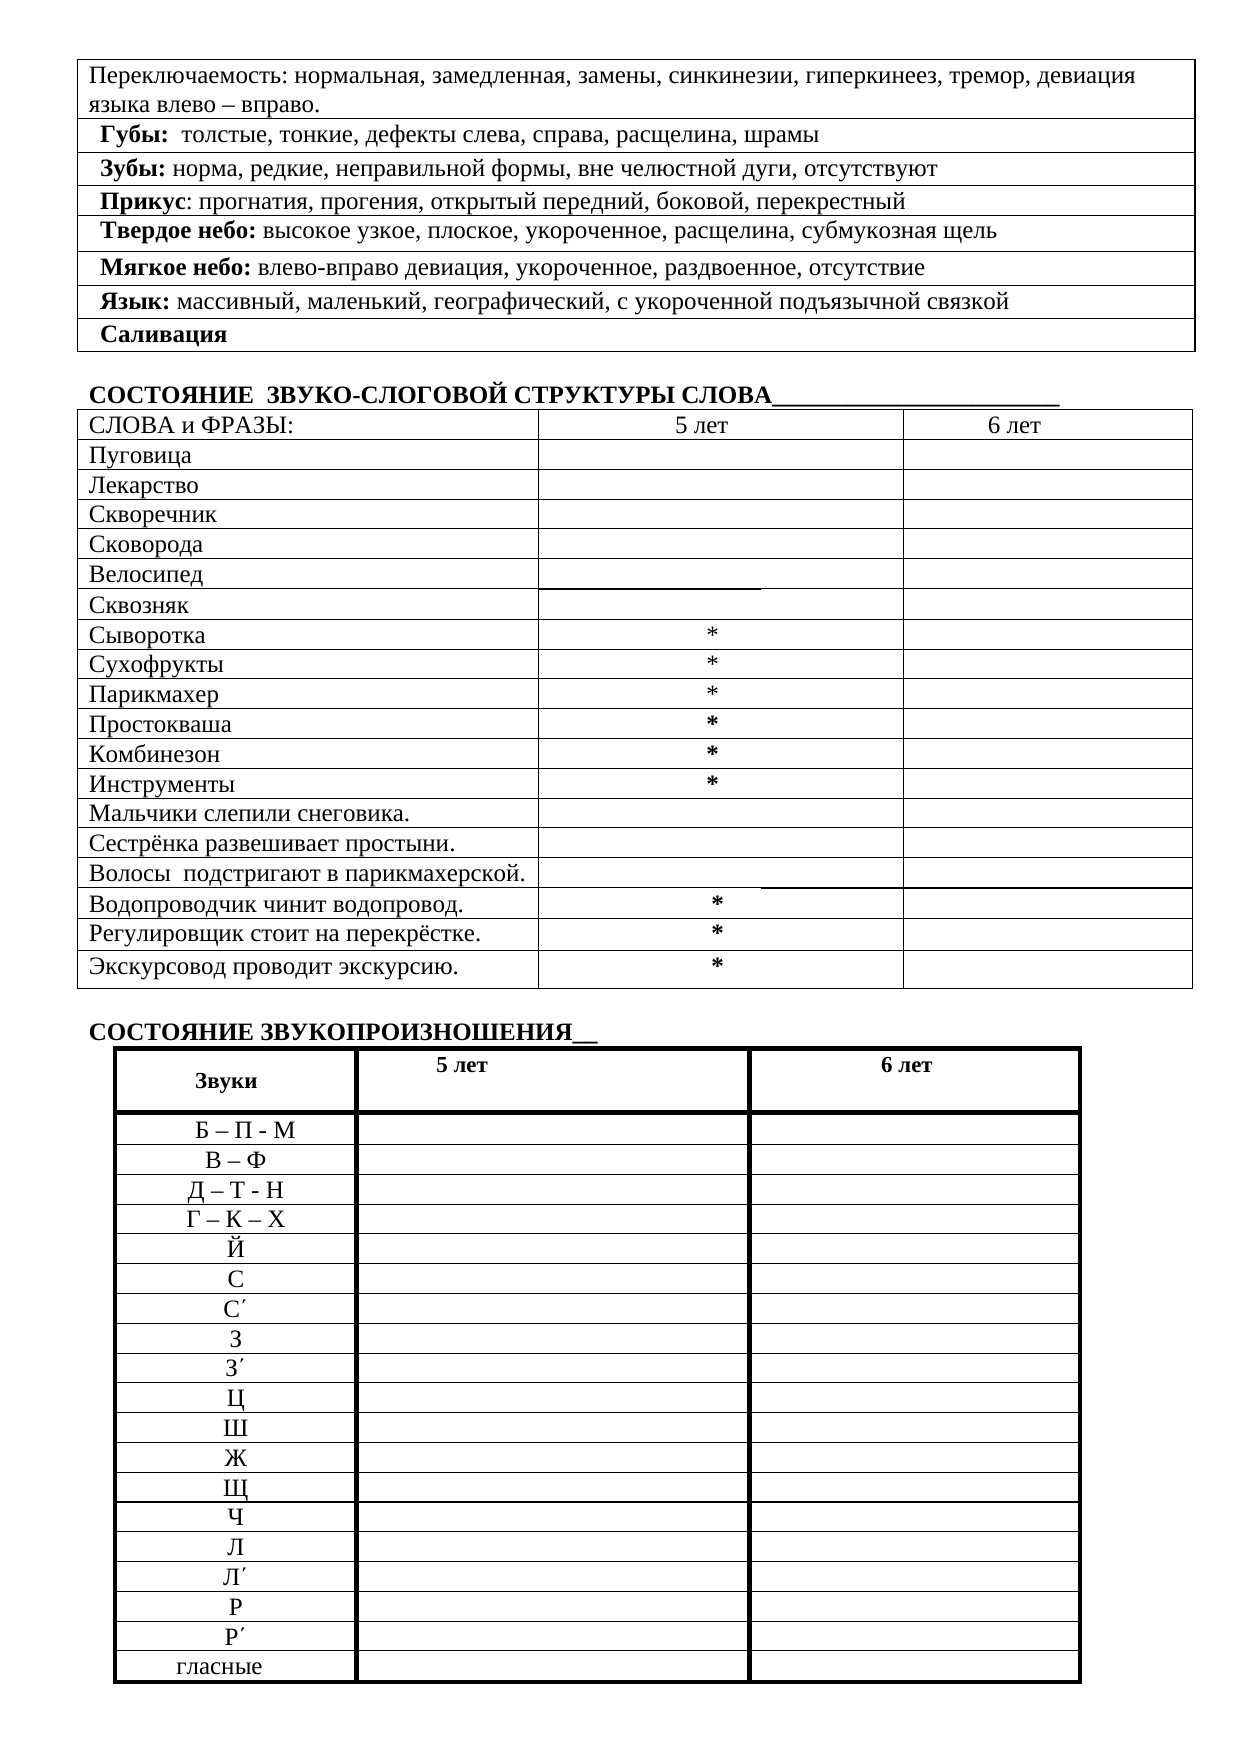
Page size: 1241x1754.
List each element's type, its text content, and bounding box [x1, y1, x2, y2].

table_cell Л΄ [117, 1562, 354, 1591]
table_header [761, 410, 903, 439]
table_cell [976, 828, 1192, 857]
table_cell [359, 1651, 747, 1679]
table_cell [359, 1532, 747, 1561]
table_cell [752, 1205, 1078, 1233]
table_cell [761, 559, 903, 588]
table_cell Г – К – Х [117, 1205, 354, 1233]
table_cell [539, 470, 761, 498]
table_cell [976, 769, 1192, 797]
table_cell гласные [117, 1651, 354, 1679]
table_cell [904, 529, 976, 558]
text СОСТОЯНИЕ ЗВУКО-СЛОГОВОЙ СТРУКТУРЫ СЛОВА_______________________ [89, 380, 1181, 409]
table_cell [359, 1592, 747, 1621]
table_cell [752, 1562, 1078, 1591]
table_cell [761, 589, 903, 619]
table_cell [761, 828, 903, 857]
table_cell [539, 529, 761, 558]
table_cell [752, 1383, 838, 1412]
table_cell [752, 1592, 1078, 1621]
table_cell [838, 1383, 1078, 1412]
table_cell [904, 650, 976, 678]
table_cell Простокваша [78, 709, 538, 738]
table_cell [539, 858, 761, 887]
table_cell [761, 739, 903, 768]
table_cell [359, 1205, 747, 1233]
table_header СЛОВА и ФРАЗЫ: [78, 410, 538, 439]
table_cell [904, 951, 1192, 988]
table_cell * [539, 679, 761, 708]
table_cell [976, 858, 1192, 887]
table_cell [752, 1443, 1078, 1472]
table_cell Твердое небо: высокое узкое, плоское, укороченное, расщелина, субмукозная щель [78, 216, 1194, 251]
table_cell Комбинезон [78, 739, 538, 768]
table_cell [359, 1503, 747, 1531]
table_cell Регулировщик стоит на перекрёстке. [78, 919, 538, 950]
table_cell Саливация [78, 319, 1194, 351]
table_cell Сыворотка [78, 620, 538, 648]
table_cell Экскурсовод проводит экскурсию. [78, 951, 538, 988]
table_cell * [539, 709, 761, 738]
table_cell [752, 1651, 1078, 1679]
table_cell [752, 1622, 1078, 1650]
table_cell [976, 709, 1192, 738]
table_cell С΄ [117, 1294, 354, 1323]
table_cell [761, 858, 903, 887]
table_cell [976, 470, 1192, 498]
table_header 5 лет [539, 410, 761, 439]
table_cell [904, 440, 976, 469]
table_cell [976, 440, 1192, 469]
table_header 6 лет [752, 1051, 1078, 1077]
table_cell Сквозняк [78, 589, 538, 619]
table_cell [761, 529, 903, 558]
table_cell [761, 799, 903, 827]
table_cell Л [117, 1532, 354, 1561]
table_cell Й [117, 1234, 354, 1263]
table_cell [359, 1115, 747, 1144]
table_cell [359, 1234, 747, 1263]
table_cell В – Ф [117, 1145, 354, 1174]
table_cell [904, 559, 976, 588]
table_cell Зубы: норма, редкие, неправильной формы, вне челюстной дуги, отсутствуют [78, 153, 1194, 185]
table_header 5 лет [359, 1051, 747, 1077]
table_cell Сковорода [78, 529, 538, 558]
table_cell [359, 1443, 747, 1472]
table_cell * [539, 919, 903, 950]
table_cell Пуговица [78, 440, 538, 469]
table_cell З [117, 1324, 354, 1352]
table_cell [359, 1413, 747, 1442]
table_cell [904, 470, 976, 498]
table_cell [976, 559, 1192, 588]
table_cell [761, 709, 903, 738]
table_cell [359, 1294, 747, 1323]
table_cell [539, 440, 761, 469]
table_cell [761, 440, 903, 469]
table_cell Инструменты [78, 769, 538, 797]
table_cell [761, 620, 903, 648]
text СОСТОЯНИЕ ЗВУКОПРОИЗНОШЕНИЯ__ [89, 1017, 1181, 1046]
table_cell [976, 799, 1192, 827]
table_cell [761, 679, 903, 708]
table_header 6 лет [976, 410, 1192, 439]
table_cell [359, 1562, 747, 1591]
table_header Звуки [117, 1051, 354, 1110]
table_cell [752, 1234, 1078, 1263]
table_cell * [539, 620, 761, 648]
table_cell С [117, 1264, 354, 1293]
table_cell [359, 1264, 747, 1293]
table_cell [761, 769, 903, 797]
table_cell [752, 1532, 1078, 1561]
table_cell * [539, 769, 761, 797]
table_cell [752, 1264, 1078, 1293]
table_cell [976, 739, 1192, 768]
table_cell Волосы подстригают в парикмахерской. [78, 858, 538, 887]
table_cell [359, 1354, 747, 1382]
table_cell [904, 828, 976, 857]
table_cell Сухофрукты [78, 650, 538, 678]
table_cell * [539, 739, 761, 768]
table_cell [359, 1077, 747, 1110]
table_cell [761, 470, 903, 498]
table_cell [904, 620, 976, 648]
table_cell Водопроводчик чинит водопровод. [78, 888, 538, 918]
table_cell Ж [117, 1443, 354, 1472]
table_cell [976, 589, 1192, 619]
table_cell [752, 1145, 1078, 1174]
table_cell [539, 559, 761, 588]
table_cell [539, 500, 761, 528]
table_cell [904, 589, 976, 619]
table_cell Прикус: прогнатия, прогения, открытый передний, боковой, перекрестный [78, 186, 1194, 214]
table_cell [904, 919, 1192, 950]
table_cell [539, 799, 761, 827]
table_cell [539, 590, 761, 619]
table_cell Парикмахер [78, 679, 538, 708]
table_cell [752, 1413, 1078, 1442]
table_cell Мальчики слепили снеговика. [78, 799, 538, 827]
table_cell * [539, 951, 903, 988]
table_cell [752, 1175, 1078, 1203]
table_cell Мягкое небо: влево-вправо девиация, укороченное, раздвоенное, отсутствие [78, 252, 1194, 285]
table_cell [539, 828, 761, 857]
table_cell [359, 1324, 747, 1352]
table_cell * [539, 650, 761, 678]
table_cell [904, 679, 976, 708]
table_cell Щ [117, 1473, 354, 1501]
table_cell [904, 858, 976, 887]
table_cell [359, 1383, 747, 1412]
table_cell [904, 769, 976, 797]
table_cell [752, 1503, 1078, 1531]
table_cell [904, 889, 1192, 918]
table_cell [976, 679, 1192, 708]
table_cell Д – Т - Н [117, 1175, 354, 1203]
table_cell [976, 500, 1192, 528]
table_cell Велосипед [78, 559, 538, 588]
table_cell [359, 1622, 747, 1650]
table_cell [976, 620, 1192, 648]
table_cell [904, 709, 976, 738]
table_cell [359, 1473, 747, 1501]
table_cell [359, 1145, 747, 1174]
table_cell * [539, 888, 903, 918]
table_cell Переключаемость: нормальная, замедленная, замены, синкинезии, гиперкинеез, тремор, девиация языка влево – вправо. [78, 60, 1194, 118]
table_cell Ш [117, 1413, 354, 1442]
table_cell [761, 650, 903, 678]
table_cell [752, 1115, 1078, 1144]
table_cell Лекарство [78, 470, 538, 498]
table_cell [752, 1354, 1078, 1382]
table_cell Р΄ [117, 1622, 354, 1650]
table_cell [752, 1294, 1078, 1323]
table_cell Губы: толстые, тонкие, дефекты слева, справа, расщелина, шрамы [78, 119, 1194, 152]
table_cell Ч [117, 1503, 354, 1531]
table_cell Б – П - М [117, 1115, 354, 1144]
table_header [904, 410, 976, 439]
table_cell Р [117, 1592, 354, 1621]
table_cell [976, 529, 1192, 558]
table_cell [761, 500, 903, 528]
table_cell [904, 739, 976, 768]
table_cell [904, 500, 976, 528]
table_cell Ц [117, 1383, 354, 1412]
table_cell Язык: массивный, маленький, географический, с укороченной подъязычной связкой [78, 286, 1194, 318]
table_cell Скворечник [78, 500, 538, 528]
table_cell З΄ [117, 1354, 354, 1382]
table_cell [752, 1324, 1078, 1352]
table_cell [359, 1175, 747, 1203]
table_cell [904, 799, 976, 827]
table_cell [752, 1473, 1078, 1501]
table_cell Сестрёнка развешивает простыни. [78, 828, 538, 857]
table_cell [752, 1077, 1078, 1110]
table_cell [976, 650, 1192, 678]
